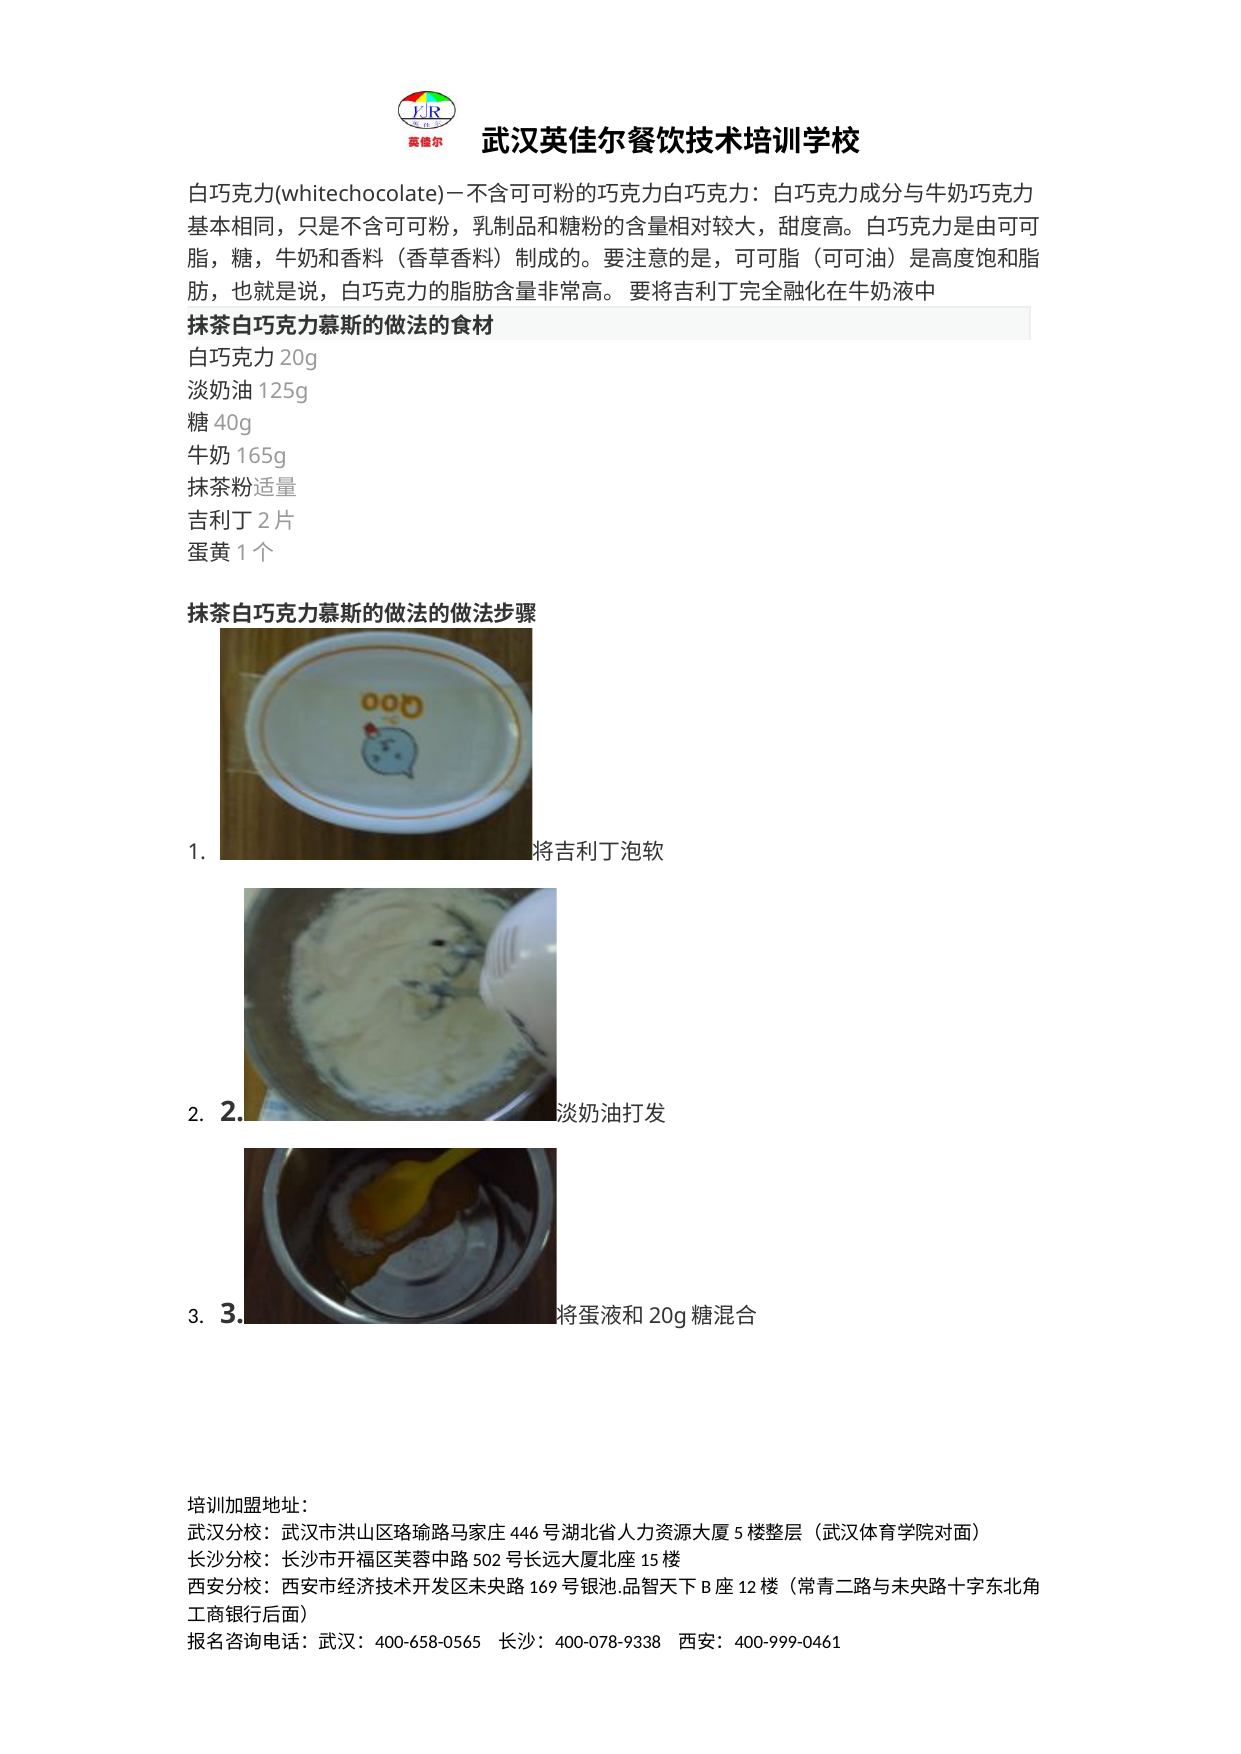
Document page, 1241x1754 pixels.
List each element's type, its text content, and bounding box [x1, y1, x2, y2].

text 糖40g [187, 405, 1029, 437]
picture [391, 84, 459, 151]
text 白巧克力(whitechocolate)－不含可可粉的巧克力白巧克力：白巧克力成分与牛奶巧克力基本相同，只是不含可可粉，乳制品和糖粉的含量相对较大，甜度高。白巧克力是由可可脂，糖，牛奶和香料（香草香料）制成的。要注意的是，可可脂（可可油）是高度饱和脂肪，也就是说，白巧克力的脂肪含量非常高。 要将吉利丁完全融化在牛奶液中 [187, 176, 1053, 306]
picture [244, 1148, 557, 1324]
picture [220, 628, 533, 860]
subtitle 抹茶白巧克力慕斯的做法的做法步骤 [187, 596, 1053, 628]
text 牛奶165g [187, 437, 1029, 470]
text 抹茶粉适量 [187, 470, 1029, 502]
picture [244, 888, 557, 1121]
text 淡奶油125g [187, 372, 1029, 405]
text 白巧克力20g [187, 340, 1029, 372]
text 蛋黄1个 [187, 535, 1029, 567]
text 吉利丁2片 [187, 502, 1029, 535]
subtitle 抹茶白巧克力慕斯的做法的食材 [187, 307, 1029, 340]
